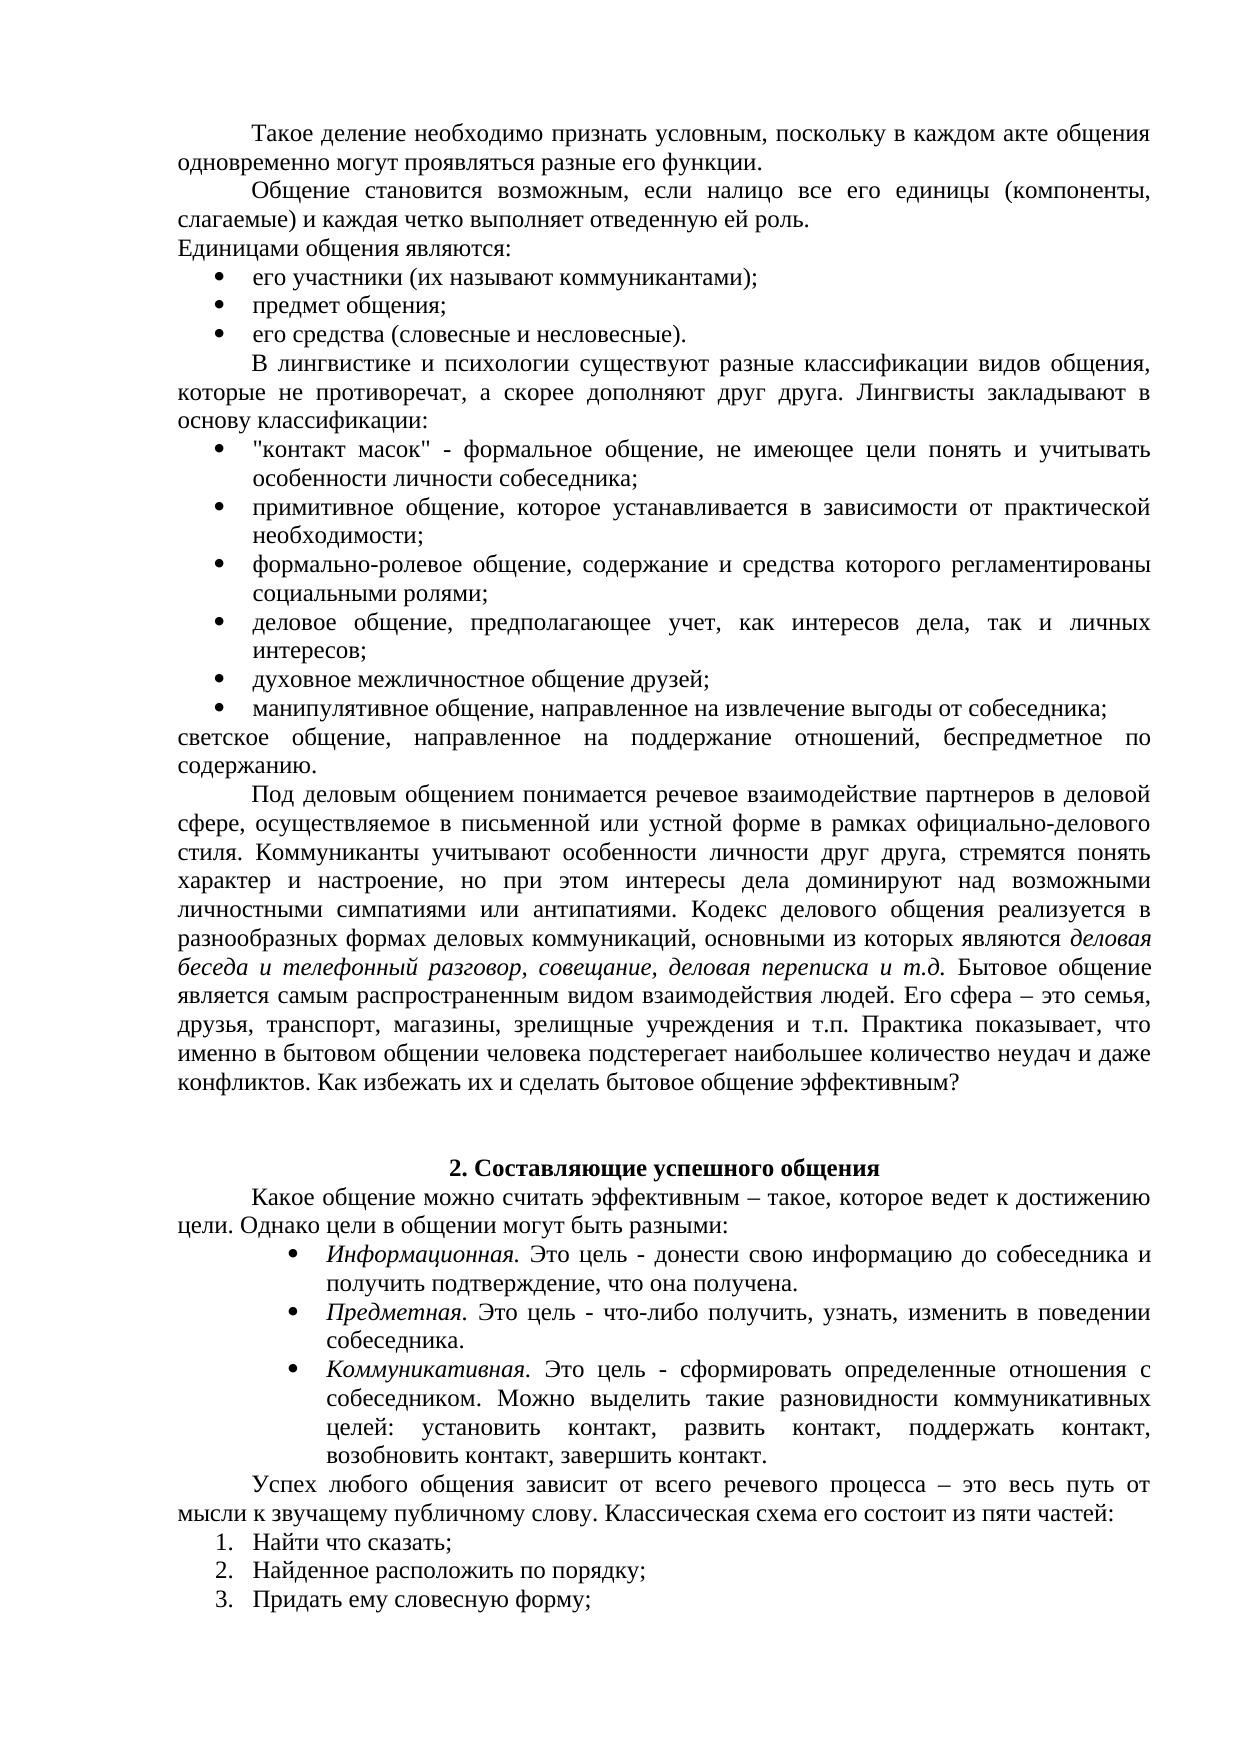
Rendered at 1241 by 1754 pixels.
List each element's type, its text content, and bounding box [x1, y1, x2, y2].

list предмет общения; [215, 291, 1152, 319]
list его средства (словесные и несловесные). [215, 319, 1152, 348]
list Информационная. Это цель - донести свою информацию до собеседника и получить подтверждение, что она получена. [288, 1239, 1152, 1297]
text светское общение, направленное на поддержание отношений, беспредметное по содержанию. [177, 722, 1152, 779]
text Такое деление необходимо признать условным, поскольку в каждом акте общения одновременно могут проявляться разные его функции. [177, 118, 1152, 176]
list деловое общение, предполагающее учет, как интересов дела, так и личных интересов; [215, 607, 1152, 664]
list формально-ролевое общение, содержание и средства которого регламентированы социальными ролями; [215, 549, 1152, 607]
list Найденное расположить по порядку; [215, 1556, 1152, 1584]
list Придать ему словесную форму; [215, 1584, 1152, 1613]
list "контакт масок" - формальное общение, не имеющее цели понять и учитывать особенности личности собеседника; [215, 434, 1152, 492]
list манипулятивное общение, направленное на извлечение выгоды от собеседника; [215, 693, 1152, 722]
list примитивное общение, которое устанавливается в зависимости от практической необходимости; [215, 492, 1152, 549]
text 2. Составляющие успешного общения [177, 1153, 1152, 1182]
list духовное межличностное общение друзей; [215, 664, 1152, 693]
text Общение становится возможным, если налицо все его единицы (компоненты, слагаемые) и каждая четко выполняет отведенную ей роль. [177, 176, 1152, 233]
text В лингвистике и психологии существуют разные классификации видов общения, которые не противоречат, а скорее дополняют друг друга. Лингвисты закладывают в основу классификации: [177, 348, 1152, 434]
text Под деловым общением понимается речевое взаимодействие партнеров в деловой сфере, осуществляемое в письменной или устной форме в рамках официально-делового стиля. Коммуниканты учитывают особенности личности друг друга, стремятся понять характер и настроение, но при этом интересы дела доминируют над возможными личностными симпатиями или антипатиями. Кодекс делового общения реализуется в разнообразных формах деловых коммуникаций, основными из которых являются деловая беседа и телефонный разговор, совещание, деловая переписка и т.д. Бытовое общение является самым распространенным видом взаимодействия людей. Его сфера – это семья, друзья, транспорт, магазины, зрелищные учреждения и т.п. Практика показывает, что именно в бытовом общении человека подстерегает наибольшее количество неудач и даже конфликтов. Как избежать их и сделать бытовое общение эффективным? [177, 779, 1152, 1096]
text Единицами общения являются: [177, 233, 1152, 262]
list Предметная. Это цель - что-либо получить, узнать, изменить в поведении собеседника. [288, 1297, 1152, 1354]
text Какое общение можно считать эффективным – такое, которое ведет к достижению цели. Однако цели в общении могут быть разными: [177, 1182, 1152, 1239]
list его участники (их называют коммуникантами); [215, 262, 1152, 291]
list Коммуникативная. Это цель - сформировать определенные отношения с собеседником. Можно выделить такие разновидности коммуникативных целей: установить контакт, развить контакт, поддержать контакт, возобновить контакт, завершить контакт. [288, 1354, 1152, 1469]
text Успех любого общения зависит от всего речевого процесса – это весь путь от мысли к звучащему публичному слову. Классическая схема его состоит из пяти частей: [177, 1469, 1152, 1527]
list Найти что сказать; [215, 1527, 1152, 1556]
